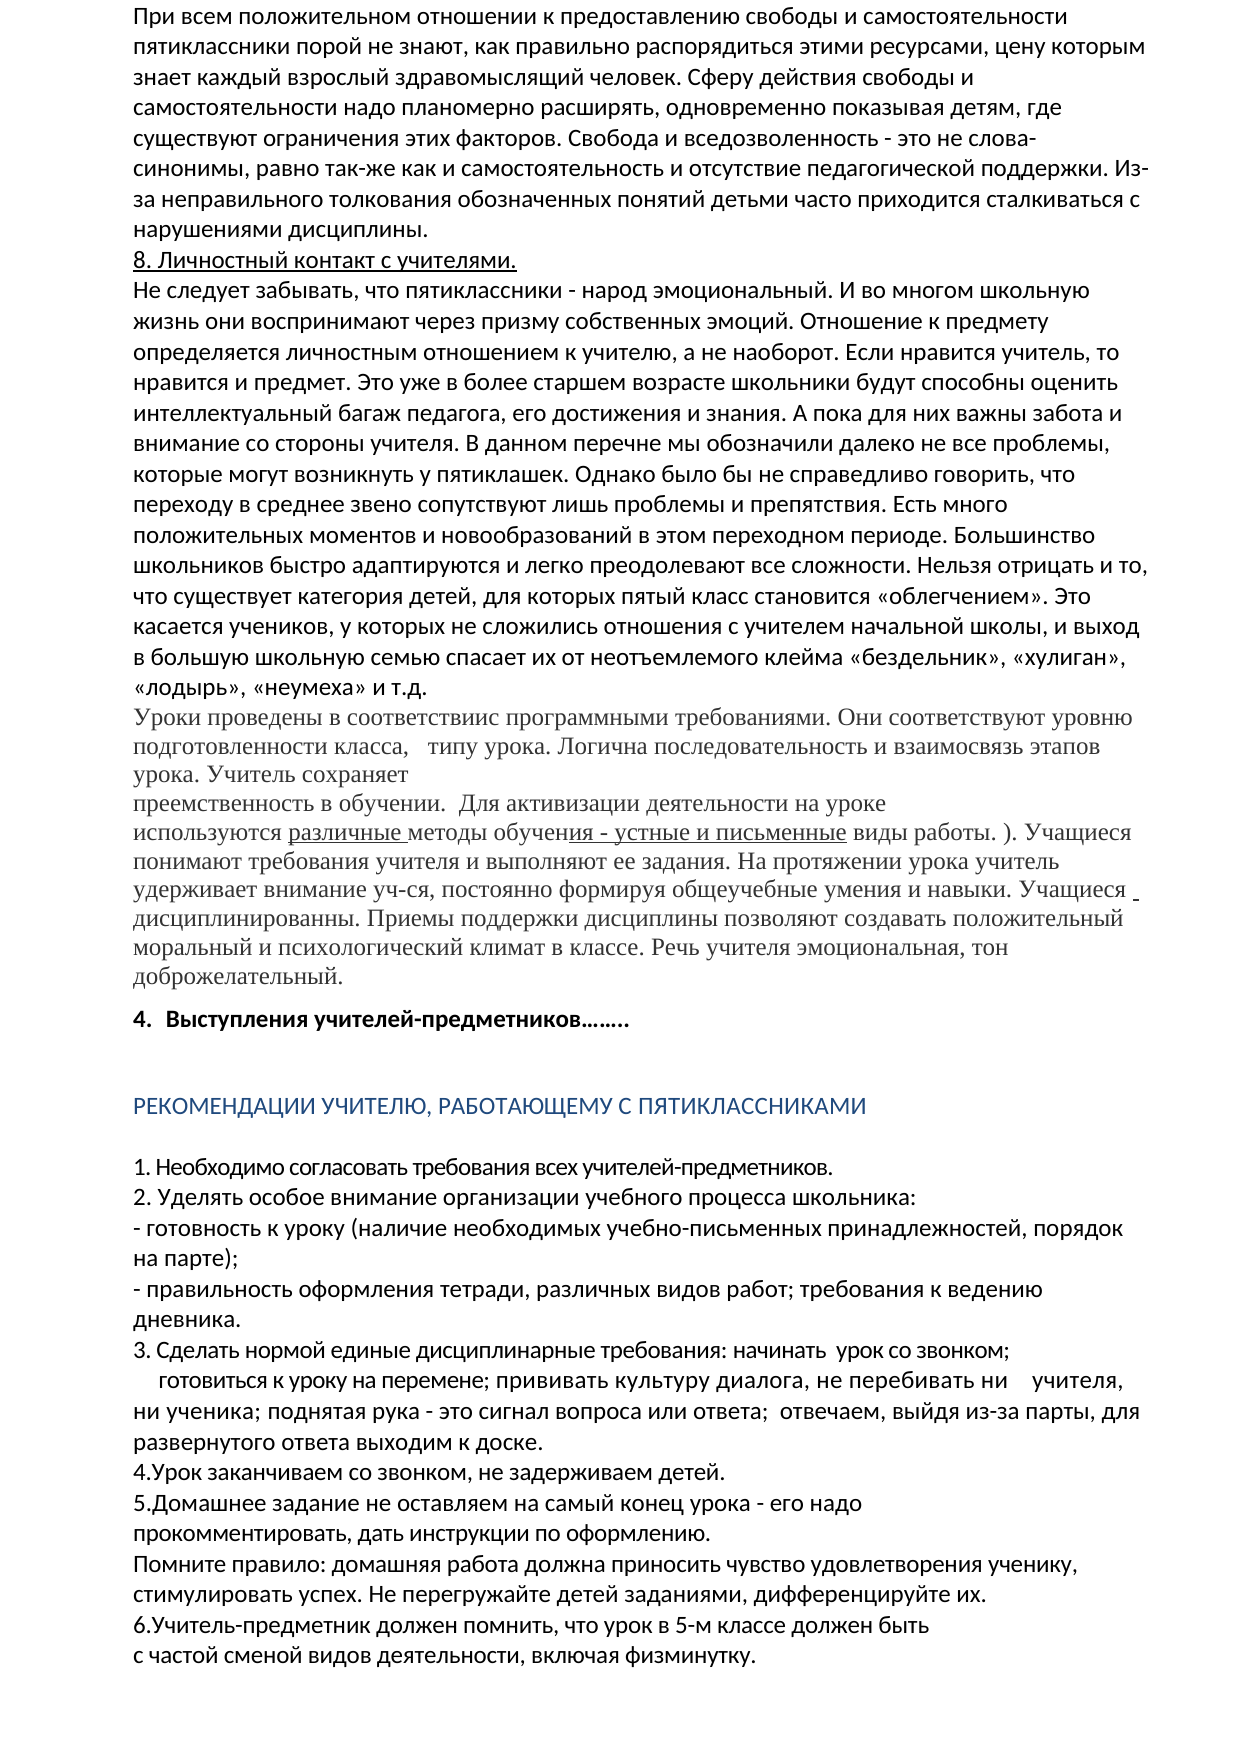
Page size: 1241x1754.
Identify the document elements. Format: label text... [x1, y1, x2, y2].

text 6.Учитель-предметник должен помнить, что урок в 5-м классе должен быть с частой сменой видов деятельности, включая физминутку. [133, 1609, 1152, 1670]
text - готовность к уроку (наличие необходимых учебно-письменных принадлежностей, порядок на парте); [133, 1212, 1152, 1273]
text 8. Личностный контакт с учителями. [133, 244, 1152, 275]
text 4. Выступления учителей-предметников…….. [133, 1003, 1152, 1034]
text 2. Уделять особое внимание организации учебного процесса школьника: [133, 1181, 1152, 1212]
text РЕКОМЕНДАЦИИ УЧИТЕЛЮ, РАБОТАЮЩЕМУ С ПЯТИКЛАССНИКАМИ [133, 1090, 1152, 1120]
text 1. Необходимо согласовать требования всех учителей-предметников. [133, 1151, 1152, 1181]
text 5.Домашнее задание не оставляем на самый конец урока - его надо прокомментировать, дать инструкции по оформлению. [133, 1487, 1152, 1548]
text - правильность оформления тетради, различных видов работ; требования к ведению дневника. [133, 1273, 1152, 1334]
text При всем положительном отношении к предоставлению свободы и самостоятельности пятиклассники порой не знают, как правильно распорядиться этими ресурсами, цену которым знает каждый взрослый здравомыслящий человек. Сферу действия свободы и самостоятельности надо планомерно расширять, одновременно показывая детям, где существуют ограничения этих факторов. Свобода и вседозволенность - это не слова-синонимы, равно так-же как и самостоятельность и отсутствие педагогической поддержки. Из-за неправильного толкования обозначенных понятий детьми часто приходится сталкиваться с нарушениями дисциплины. [133, 0, 1152, 244]
text Уроки проведены в соответствиис программными требованиями. Они соответствуют уровню подготовленности класса, типу урока. Логична последовательность и взаимосвязь этапов урока. Учитель сохраняет преемственность в обучении. Для активизации деятельности на уроке используются различные методы обучения - устные и письменные виды работы. ). Учащиеся понимают требования учителя и выполняют ее задания. На протяжении урока учитель удерживает внимание уч-ся, постоянно формируя общеучебные умения и навыки. Учащиеся дисциплинированны. Приемы поддержки дисциплины позволяют создавать положительный моральный и психологический климат в классе. Речь учителя эмоциональная, тон доброжелательный. [133, 702, 1152, 989]
text Не следует забывать, что пятиклассники - народ эмоциональный. И во многом школьную жизнь они воспринимают через призму собственных эмоций. Отношение к предмету определяется личностным отношением к учителю, а не наоборот. Если нравится учитель, то нравится и предмет. Это уже в более старшем возрасте школьники будут способны оценить интеллектуальный багаж педагога, его достижения и знания. А пока для них важны забота и внимание со стороны учителя. В данном перечне мы обозначили далеко не все проблемы, которые могут возникнуть у пятиклашек. Однако было бы не справедливо говорить, что переходу в среднее звено сопутствуют лишь проблемы и препятствия. Есть много положительных моментов и новообразований в этом переходном периоде. Большинство школьников быстро адаптируются и легко преодолевают все сложности. Нельзя отрицать и то, что существует категория детей, для которых пятый класс становится «облегчением». Это касается учеников, у которых не сложились отношения с учителем начальной школы, и выход в большую школьную семью спасает их от неотъемлемого клейма «бездельник», «хулиган», «лодырь», «неумеха» и т.д. [133, 275, 1152, 702]
text 4.Урок заканчиваем со звонком, не задерживаем детей. [133, 1456, 1152, 1487]
text 3. Сделать нормой единые дисциплинарные требования: начинать урок со звонком; [133, 1334, 1152, 1364]
text Помните правило: домашняя работа должна приносить чувство удовлетворения ученику, стимулировать успех. Не перегружайте детей заданиями, дифференцируйте их. [133, 1548, 1152, 1609]
text готовиться к уроку на перемене; прививать культуру диалога, не перебивать ни учителя, ни ученика; поднятая рука - это сигнал вопроса или ответа; отвечаем, выйдя из-за парты, для развернутого ответа выходим к доске. [133, 1364, 1152, 1456]
